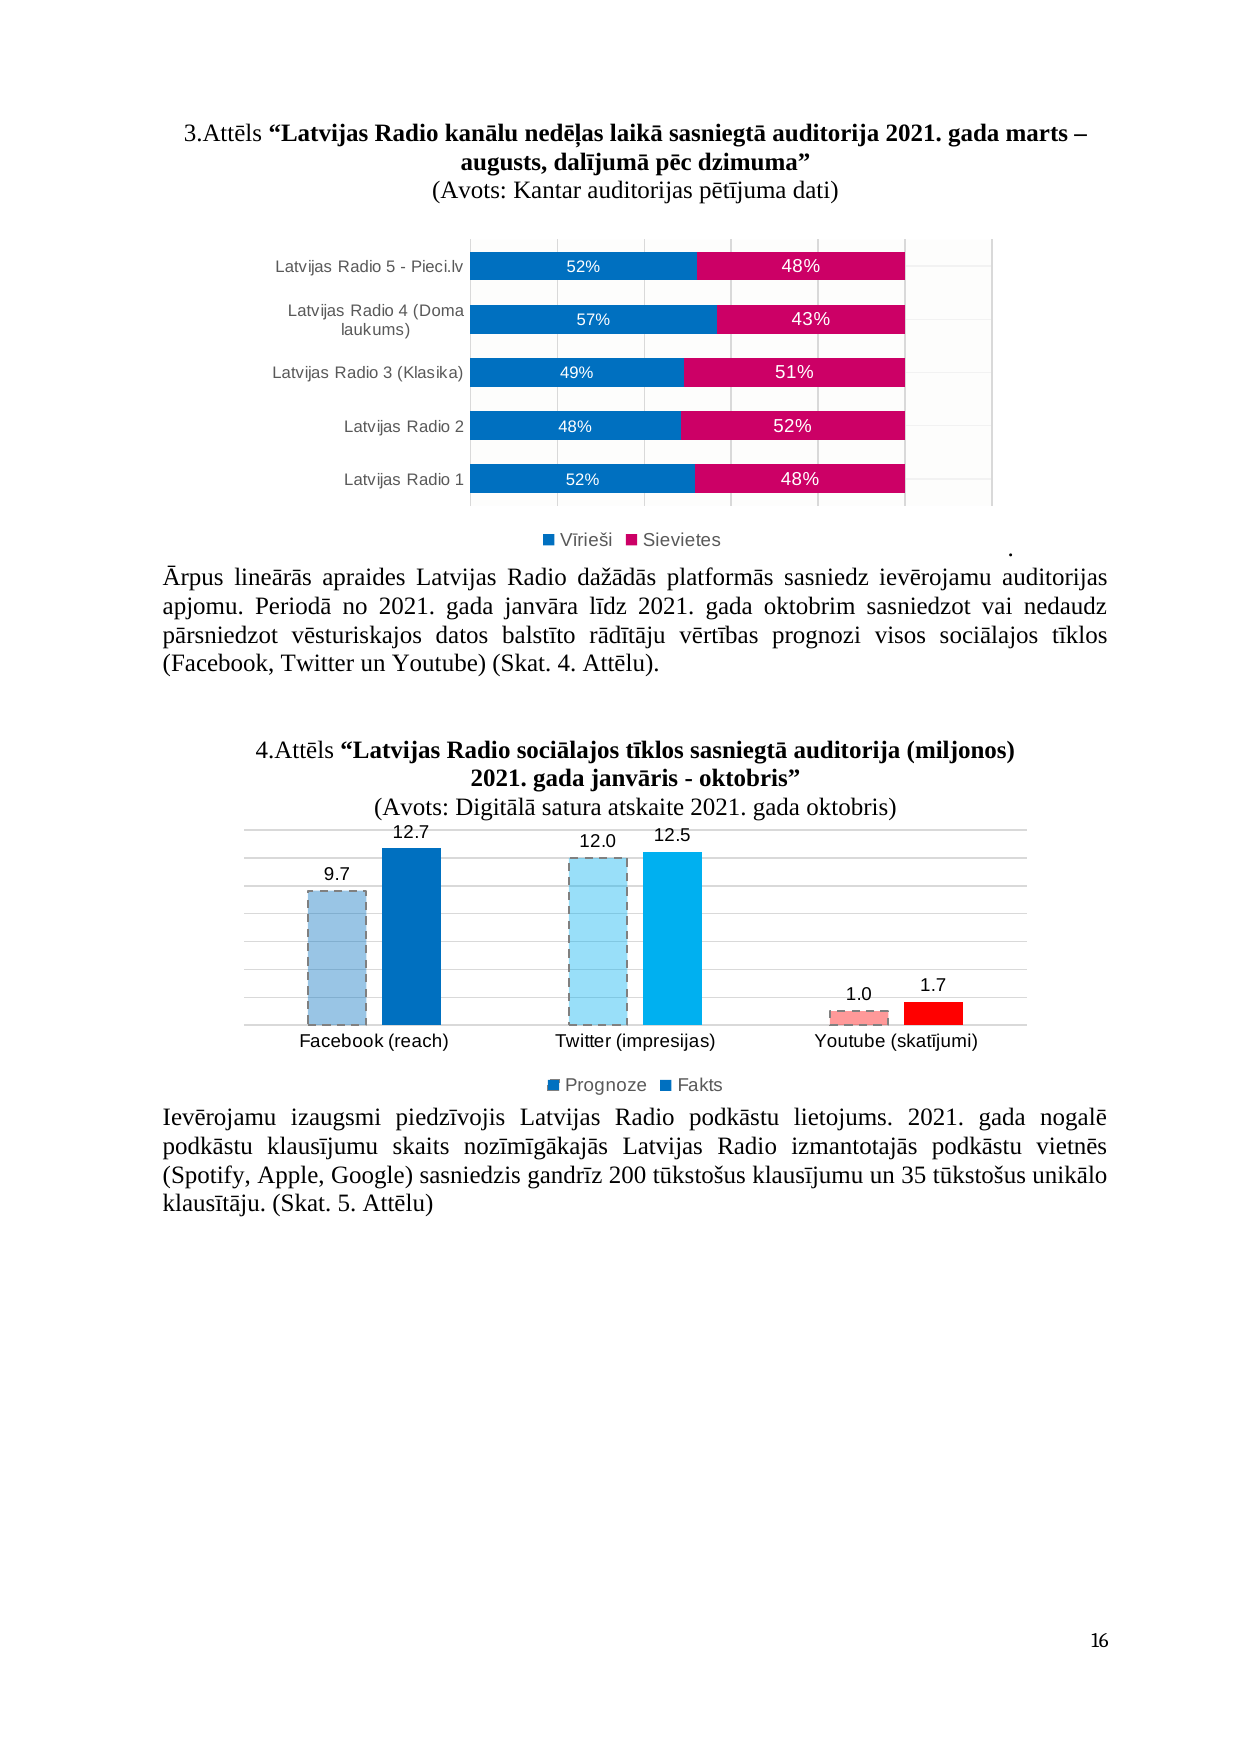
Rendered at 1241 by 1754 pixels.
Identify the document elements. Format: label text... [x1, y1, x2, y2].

text (Avots: Digitālā satura atskaite 2021. gada oktobris) [162, 792, 1108, 821]
text Ievērojamu izaugsmi piedzīvojis Latvijas Radio podkāstu lietojums. 2021. gada nogalē podkāstu klausījumu skaits nozīmīgākajās Latvijas Radio izmantotajās podkāstu vietnēs (Spotify, Apple, Google) sasniedzis gandrīz 200 tūkstošus klausījumu un 35 tūkstošus unikālo klausītāju. (Skat. 5. Attēlu) [162, 1102, 1108, 1217]
text 4.Attēls “Latvijas Radio sociālajos tīklos sasniegtā auditorija (miljonos) [162, 735, 1108, 763]
text Ārpus lineārās apraides Latvijas Radio dažādās platformās sasniedz ievērojamu auditorijas apjomu. Periodā no 2021. gada janvāra līdz 2021. gada oktobrim sasniedzot vai nedaudz pārsniedzot vēsturiskajos datos balstīto rādītāju vērtības prognozi visos sociālajos tīklos (Facebook, Twitter un Youtube) (Skat. 4. Attēlu). [162, 562, 1108, 677]
text 3.Attēls “Latvijas Radio kanālu nedēļas laikā sasniegtā auditorija 2021. gada marts – augusts, dalījumā pēc dzimuma” [162, 118, 1108, 176]
text . [162, 233, 1108, 562]
text 2021. gada janvāris - oktobris” [162, 763, 1108, 792]
text (Avots: Kantar auditorijas pētījuma dati) [162, 176, 1108, 204]
